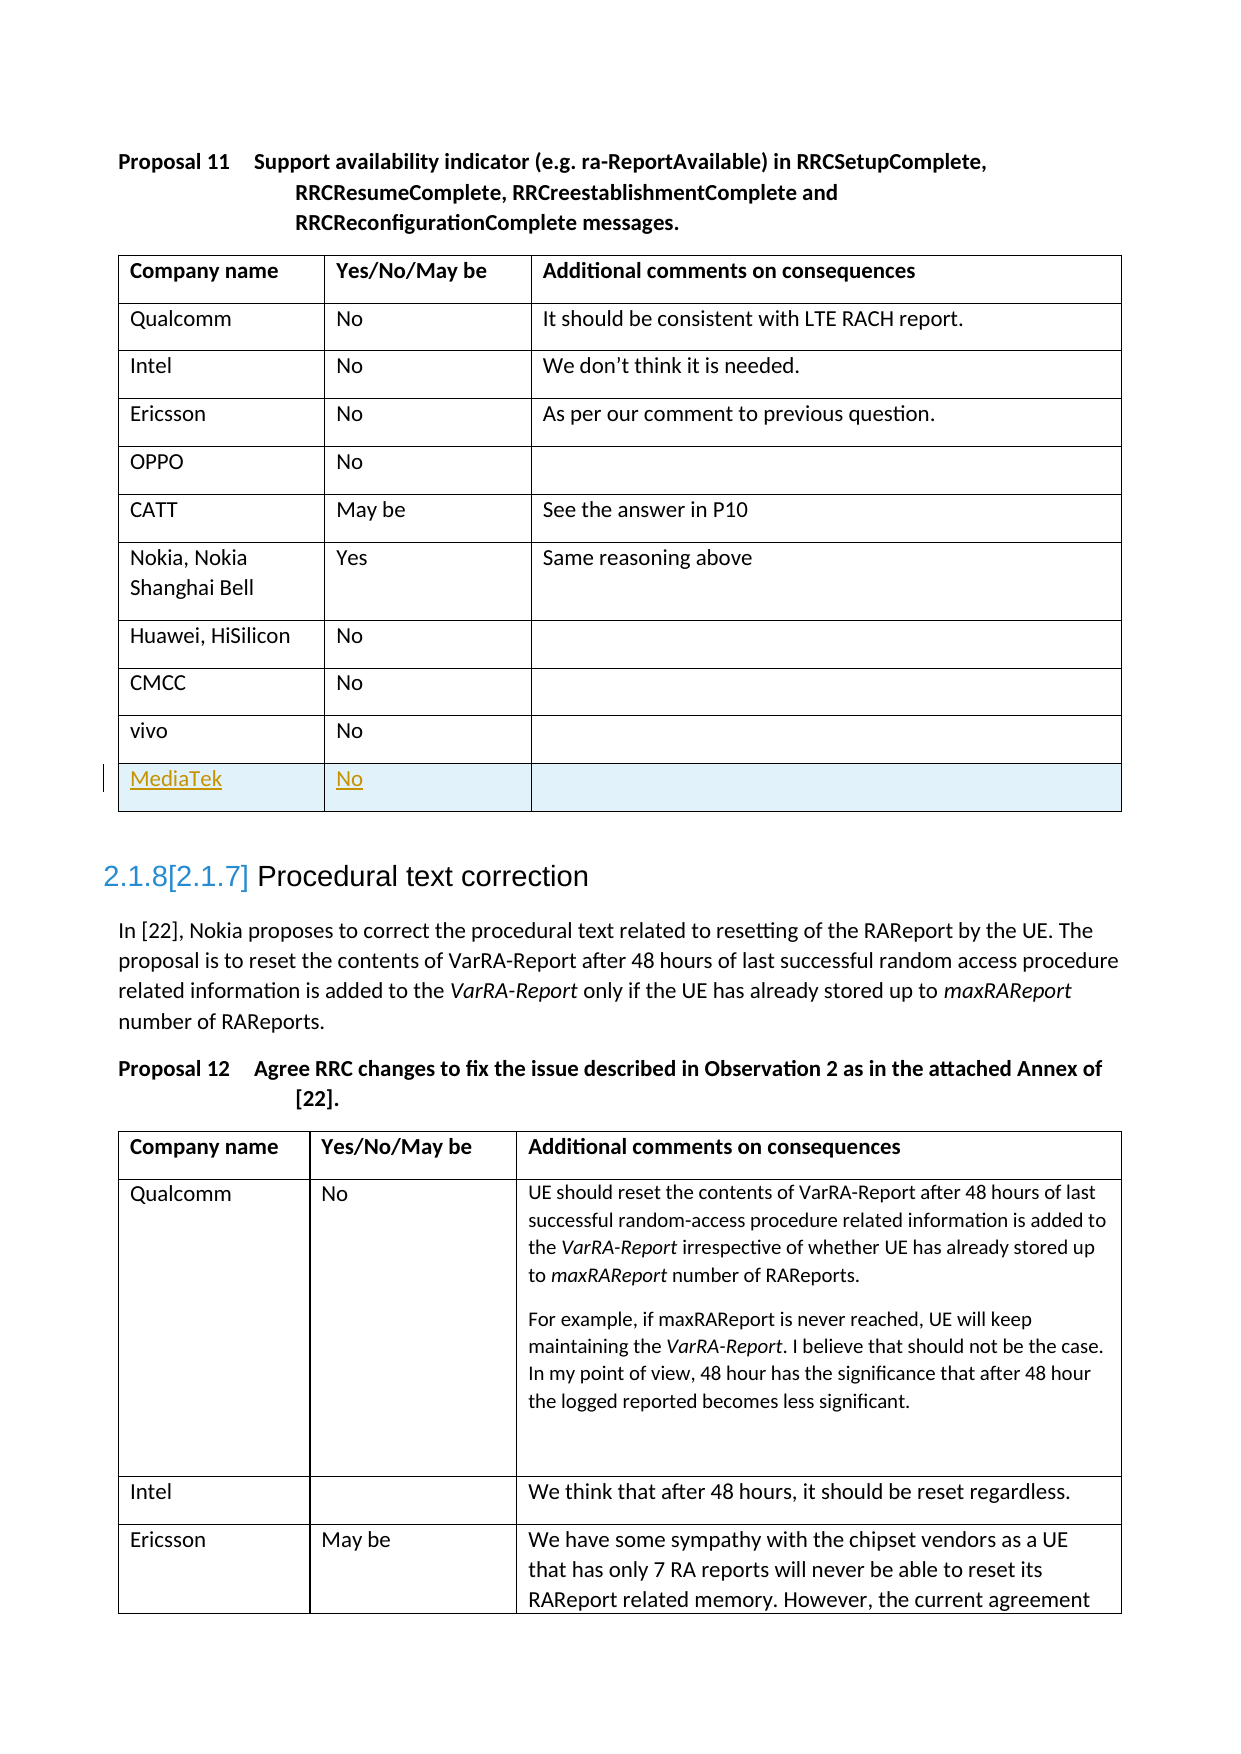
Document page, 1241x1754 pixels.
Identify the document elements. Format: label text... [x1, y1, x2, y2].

table_header Yes/No/May be [325, 256, 531, 303]
table_cell No [325, 447, 531, 494]
table_cell CMCC [119, 669, 324, 715]
table_cell Intel [119, 1477, 309, 1524]
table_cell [517, 1525, 1121, 1613]
table_cell vivo [119, 716, 324, 763]
table_cell Yes [325, 543, 531, 620]
table_cell [532, 447, 1121, 494]
table_cell [532, 669, 1121, 715]
text In [22], Nokia proposes to correct the procedural text related to resetting of the RAReport by the UE. The proposal is to reset the contents of VarRA-Report after 48 hours of last successful random access procedure related information is added to the VarRA-Report only if the UE has already stored up to maxRAReport number of RAReports. [118, 916, 1122, 1035]
table_cell Qualcomm [119, 304, 324, 350]
table_cell Ericsson [119, 1525, 309, 1613]
table_cell No [325, 351, 531, 398]
table_cell As per our comment to previous question. [532, 399, 1121, 446]
table_cell Nokia, Nokia Shanghai Bell [119, 543, 324, 620]
table_cell Ericsson [119, 399, 324, 446]
table_cell UE should reset the contents of VarRA-Report after 48 hours of last successful random-access procedure related information is added to the VarRA-Report irrespective of whether UE has already stored up to maxRAReport number of RAReports. For example, if maxRAReport is never reached, UE will keep maintaining the VarRA-Report. I believe that should not be the case. In my point of view, 48 hour has the significance that after 48 hour the logged reported becomes less significant. [517, 1180, 1121, 1476]
table_header Additional comments on consequences [517, 1132, 1121, 1178]
text Support availability indicator (e.g. ra-ReportAvailable) in RRCSetupComplete, RRCResumeComplete, RRCreestablishmentComplete and RRCReconfigurationComplete messages. [118, 147, 1122, 236]
table_cell [532, 621, 1121, 667]
table_header Company name [119, 256, 324, 303]
table_cell No [325, 716, 531, 763]
table_cell May be [325, 495, 531, 542]
table_cell See the answer in P10 [532, 495, 1121, 542]
table_cell No [311, 1180, 516, 1476]
table_header Additional comments on consequences [532, 256, 1121, 303]
table_cell We don’t think it is needed. [532, 351, 1121, 398]
table_cell No [325, 669, 531, 715]
table_cell Qualcomm [119, 1180, 309, 1476]
table_cell [532, 716, 1121, 763]
table_cell OPPO [119, 447, 324, 494]
subtitle Procedural text correction [103, 859, 1122, 892]
table_cell CATT [119, 495, 324, 542]
table_cell Intel [119, 351, 324, 398]
table_cell No [325, 399, 531, 446]
table_header Yes/No/May be [311, 1132, 516, 1178]
text Agree RRC changes to fix the issue described in Observation 2 as in the attached Annex of [22]. [118, 1054, 1122, 1112]
table_cell It should be consistent with LTE RACH report. [532, 304, 1121, 350]
table_cell No [325, 621, 531, 667]
table_cell We think that after 48 hours, it should be reset regardless. [517, 1477, 1121, 1524]
table_cell Same reasoning above [532, 543, 1121, 620]
table_cell Huawei, HiSilicon [119, 621, 324, 667]
table_cell No [325, 304, 531, 350]
table_header Company name [119, 1132, 309, 1178]
table_cell [311, 1477, 516, 1524]
table_cell May be [311, 1525, 516, 1613]
